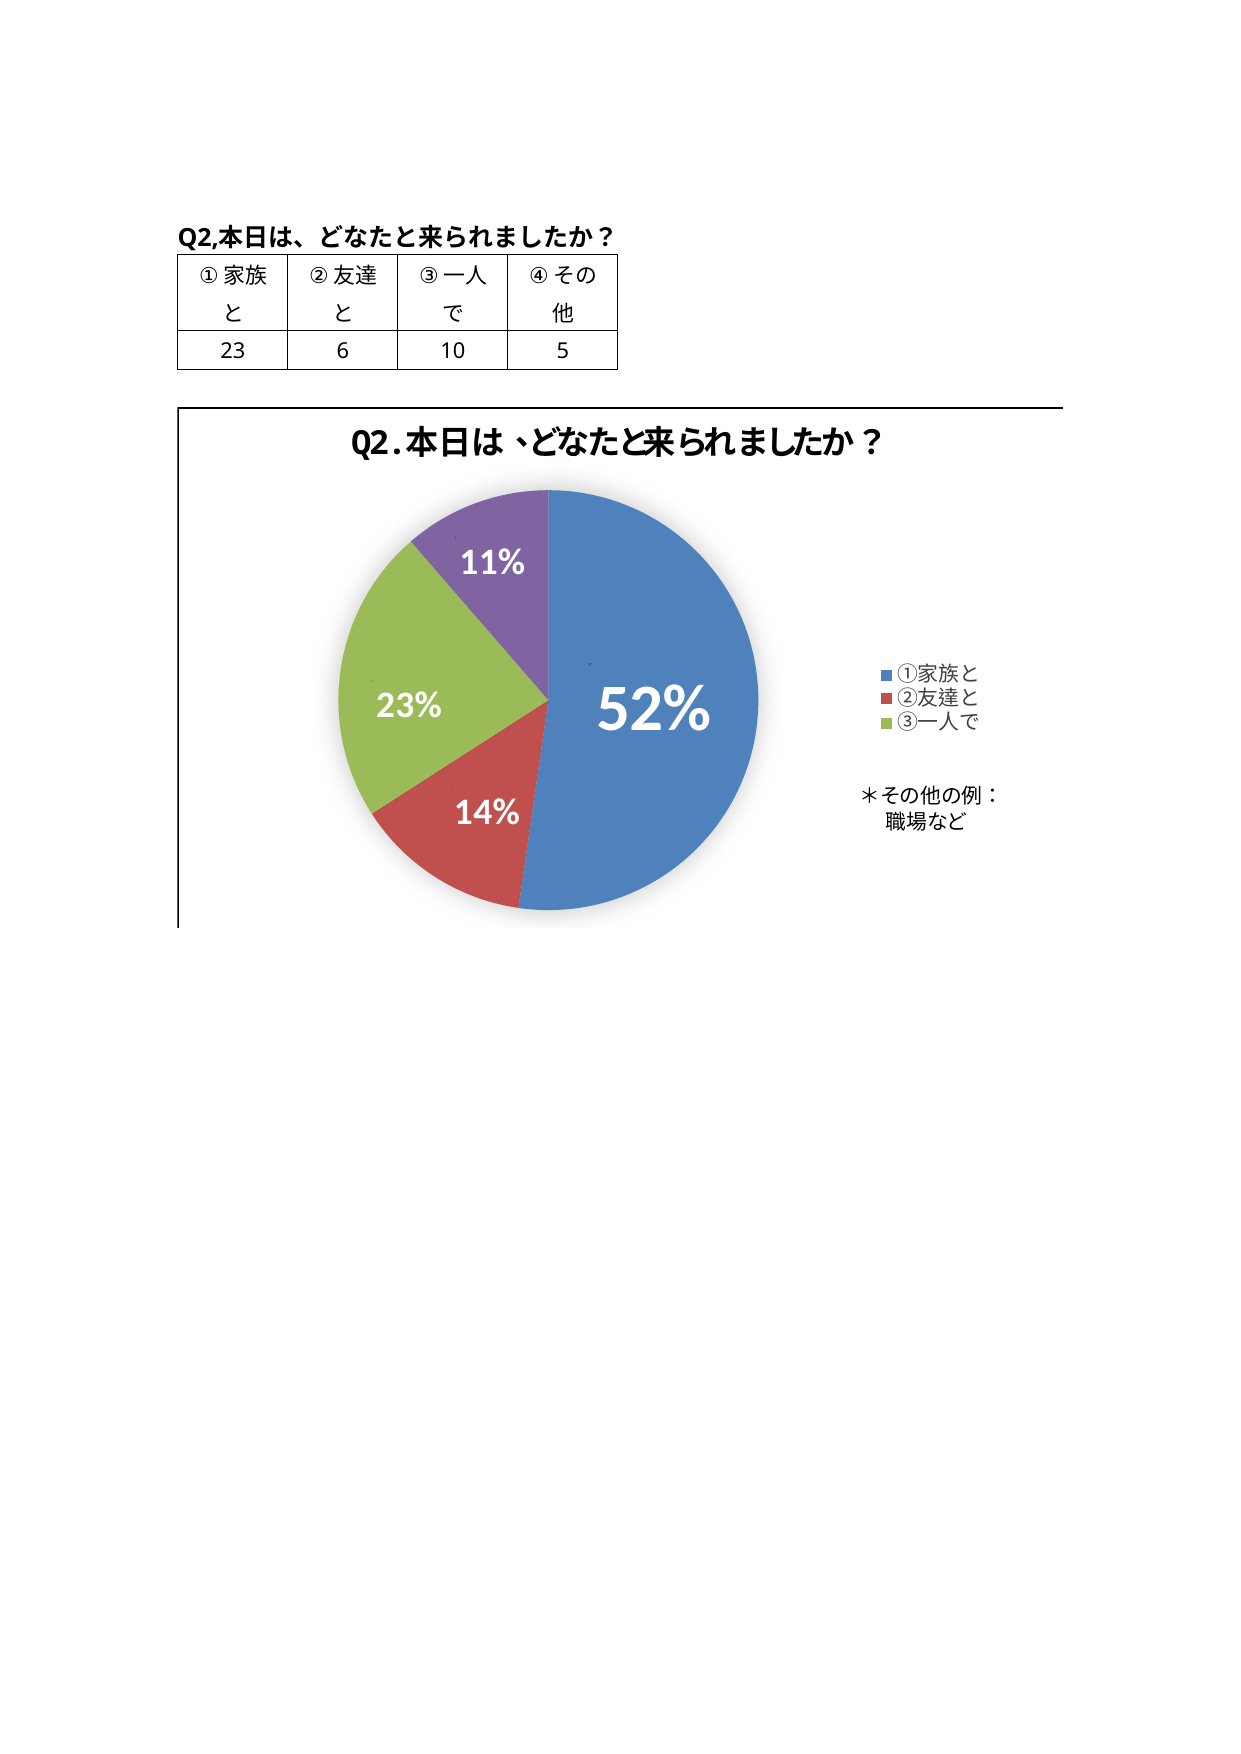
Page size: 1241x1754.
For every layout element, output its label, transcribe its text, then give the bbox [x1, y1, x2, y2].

table_cell 5 [508, 331, 617, 369]
table_header ①家族と [178, 255, 287, 330]
table_cell 6 [288, 331, 397, 369]
table_header ④その他 [508, 255, 617, 330]
table_header ③一人で [398, 255, 507, 330]
table_cell 23 [178, 331, 287, 369]
table_header ②友達と [288, 255, 397, 330]
table_cell 10 [398, 331, 507, 369]
text Q2,本日は、どなたと来られましたか？ [177, 217, 1063, 254]
